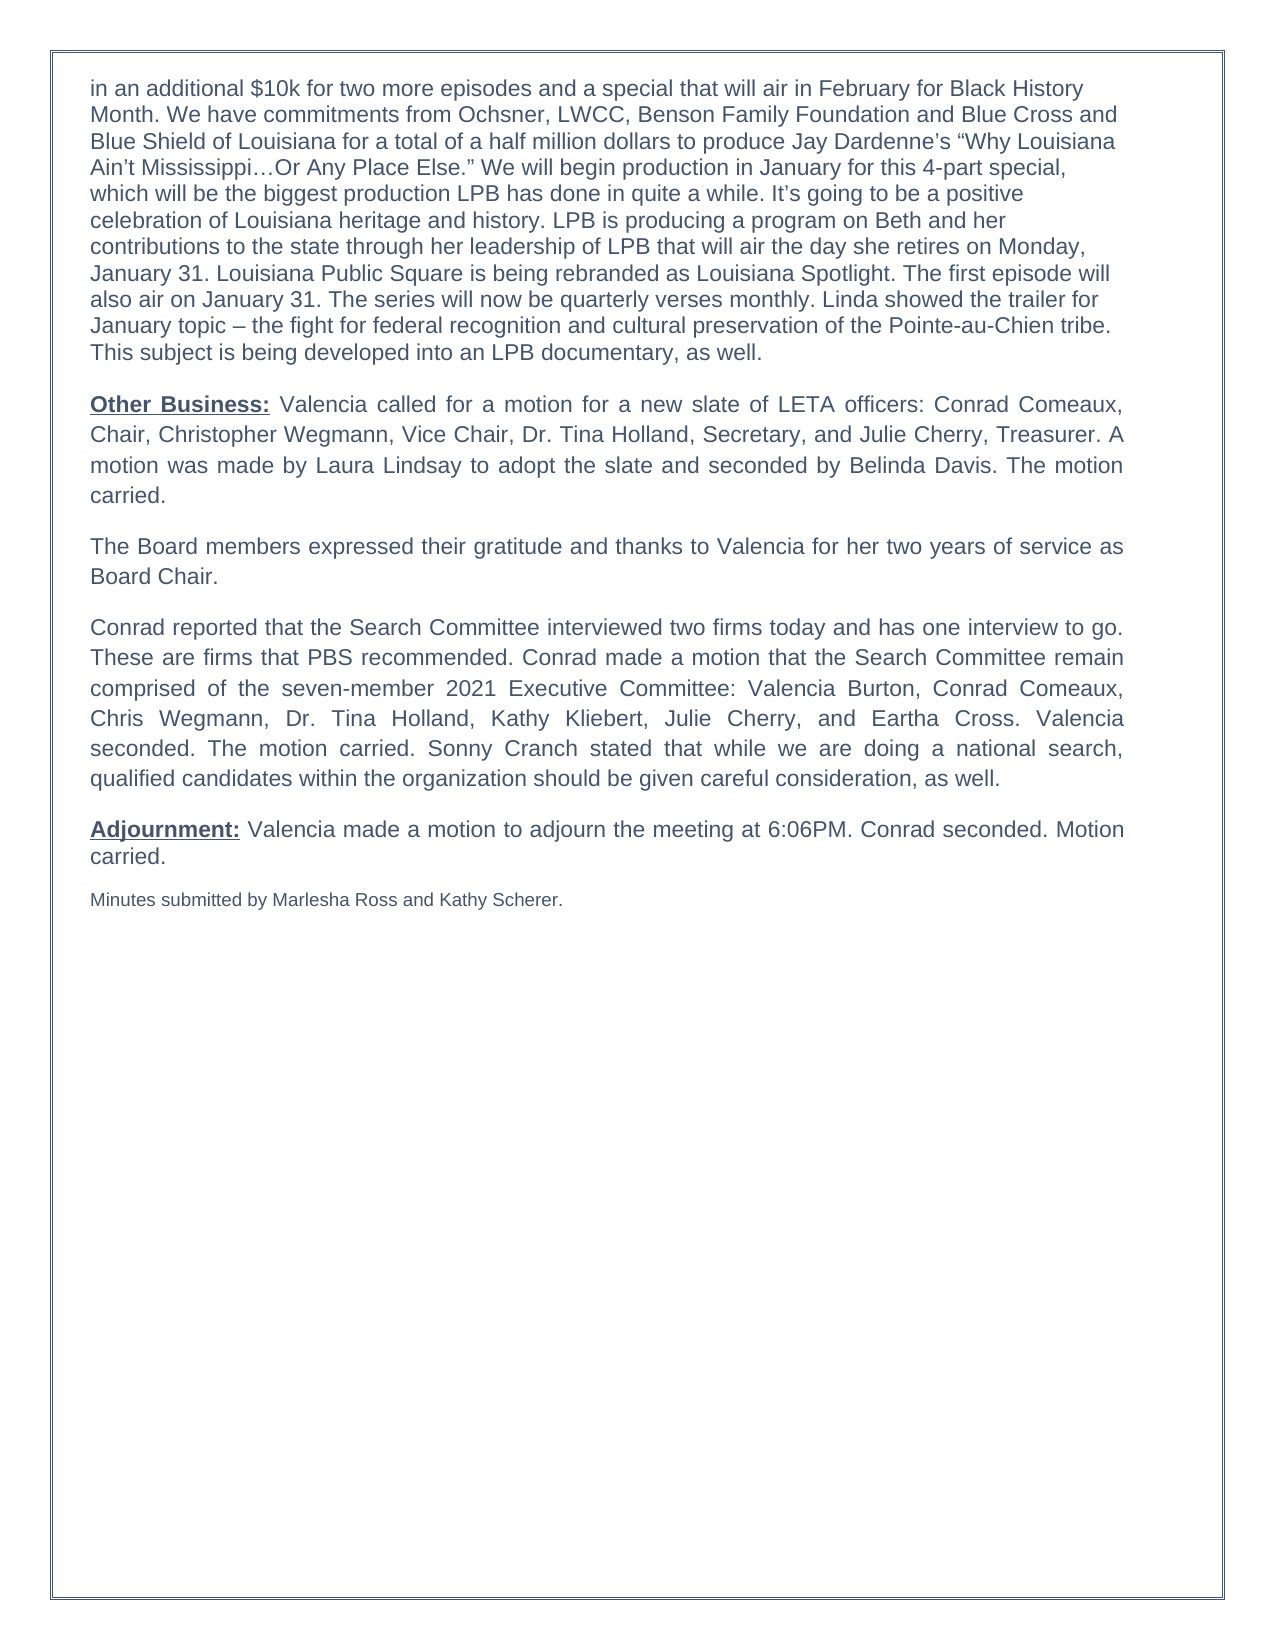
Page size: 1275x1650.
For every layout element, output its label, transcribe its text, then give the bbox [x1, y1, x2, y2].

text Adjournment: Valencia made a motion to adjourn the meeting at 6:06PM. Conrad seconded. Motion carried. [90, 816, 1125, 869]
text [90, 75, 1125, 365]
text Minutes submitted by Marlesha Ross and Kathy Scherer. [90, 886, 1125, 910]
text Conrad reported that the Search Committee interviewed two firms today and has one interview to go. These are firms that PBS recommended. Conrad made a motion that the Search Committee remain comprised of the seven-member 2021 Executive Committee: Valencia Burton, Conrad Comeaux, Chris Wegmann, Dr. Tina Holland, Kathy Kliebert, Julie Cherry, and Eartha Cross. Valencia seconded. The motion carried. Sonny Cranch stated that while we are doing a national search, qualified candidates within the organization should be given careful consideration, as well. [90, 614, 1125, 792]
text Other Business: Valencia called for a motion for a new slate of LETA officers: Conrad Comeaux, Chair, Christopher Wegmann, Vice Chair, Dr. Tina Holland, Secretary, and Julie Cherry, Treasurer. A motion was made by Laura Lindsay to adopt the slate and seconded by Belinda Davis. The motion carried. [90, 391, 1125, 508]
text The Board members expressed their gratitude and thanks to Valencia for her two years of service as Board Chair. [90, 533, 1125, 589]
